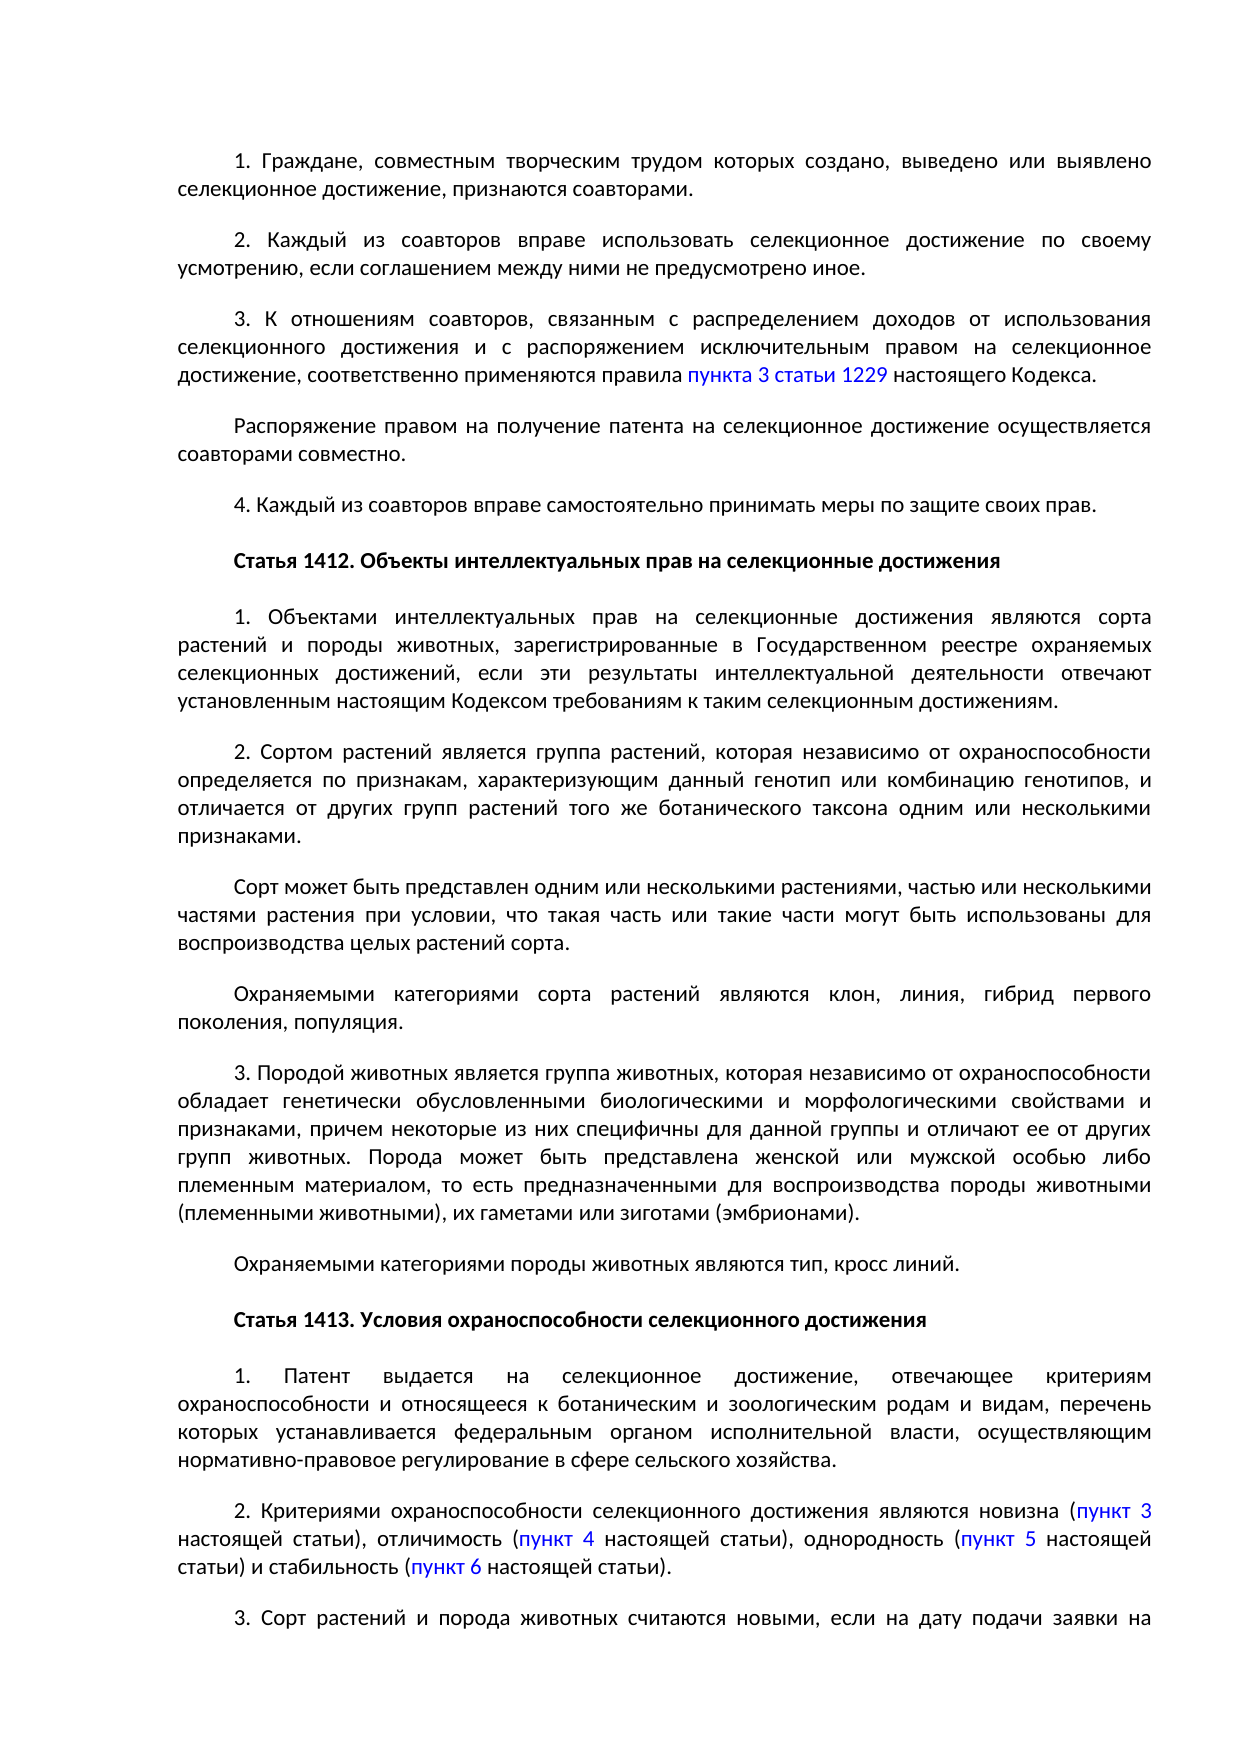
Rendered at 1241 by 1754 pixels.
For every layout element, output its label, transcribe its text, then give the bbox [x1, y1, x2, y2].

text Сорт может быть представлен одним или несколькими растениями, частью или несколькими частями растения при условии, что такая часть или такие части могут быть использованы для воспроизводства целых растений сорта. [177, 872, 1152, 956]
title Статья 1412. Объекты интеллектуальных прав на селекционные достижения [177, 546, 1152, 574]
text 1. Патент выдается на селекционное достижение, отвечающее критериям охраноспособности и относящееся к ботаническим и зоологическим родам и видам, перечень которых устанавливается федеральным органом исполнительной власти, осуществляющим нормативно-правовое регулирование в сфере сельского хозяйства. [177, 1361, 1152, 1473]
text 3. Породой животных является группа животных, которая независимо от охраноспособности обладает генетически обусловленными биологическими и морфологическими свойствами и признаками, причем некоторые из них специфичны для данной группы и отличают ее от других групп животных. Порода может быть представлена женской или мужской особью либо племенным материалом, то есть предназначенными для воспроизводства породы животными (племенными животными), их гаметами или зиготами (эмбрионами). [177, 1058, 1152, 1226]
text 1. Объектами интеллектуальных прав на селекционные достижения являются сорта растений и породы животных, зарегистрированные в Государственном реестре охраняемых селекционных достижений, если эти результаты интеллектуальной деятельности отвечают установленным настоящим Кодексом требованиям к таким селекционным достижениям. [177, 602, 1152, 714]
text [177, 1603, 1152, 1631]
text 4. Каждый из соавторов вправе самостоятельно принимать меры по защите своих прав. [177, 490, 1152, 518]
title Статья 1413. Условия охраноспособности селекционного достижения [177, 1305, 1152, 1333]
text Охраняемыми категориями породы животных являются тип, кросс линий. [177, 1249, 1152, 1277]
text Охраняемыми категориями сорта растений являются клон, линия, гибрид первого поколения, популяция. [177, 979, 1152, 1035]
text 2. Каждый из соавторов вправе использовать селекционное достижение по своему усмотрению, если соглашением между ними не предусмотрено иное. [177, 225, 1152, 281]
text Распоряжение правом на получение патента на селекционное достижение осуществляется соавторами совместно. [177, 411, 1152, 467]
text 3. К отношениям соавторов, связанным с распределением доходов от использования селекционного достижения и с распоряжением исключительным правом на селекционное достижение, соответственно применяются правила пункта 3 статьи 1229 настоящего Кодекса. [177, 304, 1152, 388]
text 1. Граждане, совместным творческим трудом которых создано, выведено или выявлено селекционное достижение, признаются соавторами. [177, 146, 1152, 202]
text 2. Сортом растений является группа растений, которая независимо от охраноспособности определяется по признакам, характеризующим данный генотип или комбинацию генотипов, и отличается от других групп растений того же ботанического таксона одним или несколькими признаками. [177, 737, 1152, 849]
text 2. Критериями охраноспособности селекционного достижения являются новизна (пункт 3 настоящей статьи), отличимость (пункт 4 настоящей статьи), однородность (пункт 5 настоящей статьи) и стабильность (пункт 6 настоящей статьи). [177, 1496, 1152, 1580]
